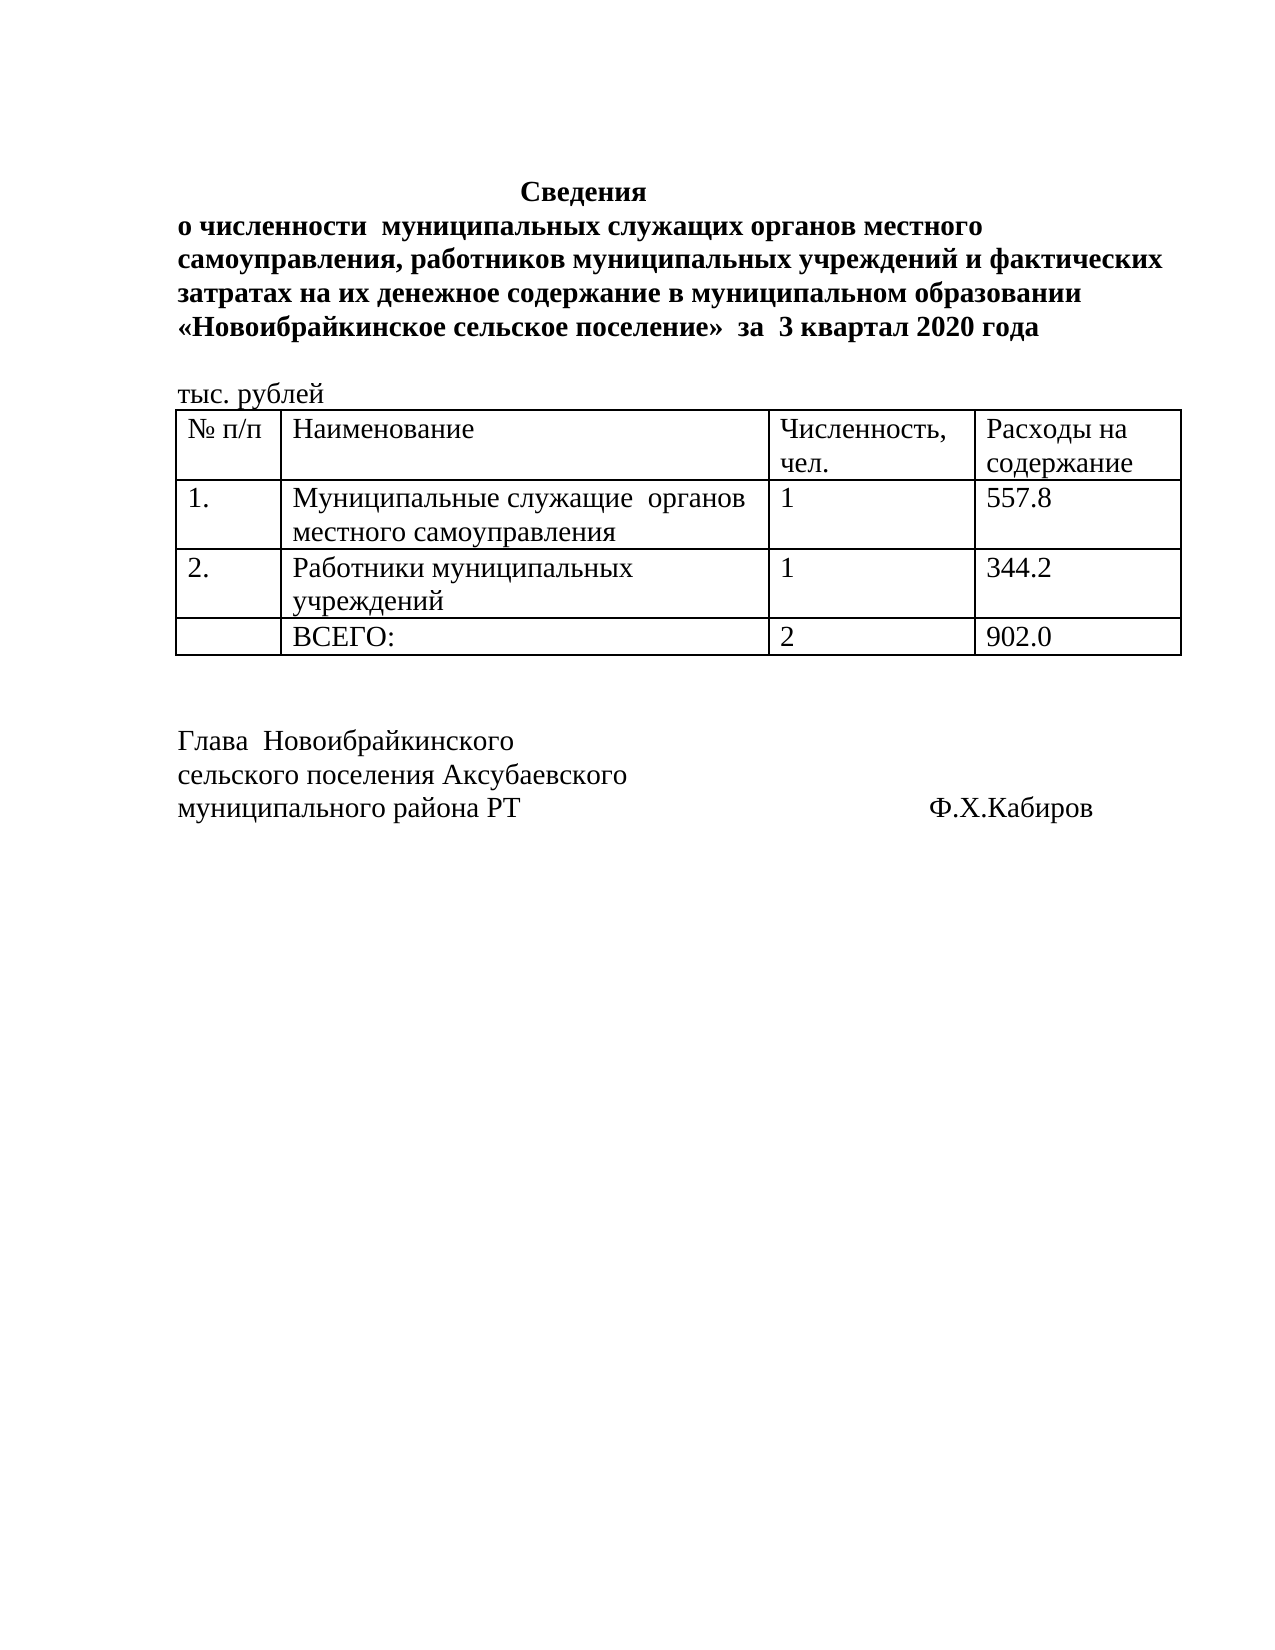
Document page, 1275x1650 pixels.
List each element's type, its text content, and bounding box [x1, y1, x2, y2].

table_cell 557.8 [976, 481, 1180, 548]
table_header № п/п [177, 411, 280, 478]
table_cell 902.0 [976, 619, 1180, 654]
text сельского поселения Аксубаевского [177, 757, 1186, 791]
text о численности муниципальных служащих органов местного самоуправления, работников муниципальных учреждений и фактических затратах на их денежное содержание в муниципальном образовании «Новоибрайкинское сельское поселение» за 3 квартал 2020 года [177, 208, 1186, 342]
table_header Наименование [282, 411, 768, 478]
table_cell [177, 619, 280, 654]
table_cell 344.2 [976, 550, 1180, 617]
table_header Численность, чел. [770, 411, 974, 478]
table_cell 1 [770, 550, 974, 617]
text муниципального района РТ Ф.Х.Кабиров [177, 791, 1186, 824]
table_header Расходы на содержание [976, 411, 1180, 478]
table_cell Работники муниципальных учреждений [282, 550, 768, 617]
table_cell 2. [177, 550, 280, 617]
table_cell ВСЕГО: [282, 619, 768, 654]
table_cell 2 [770, 619, 974, 654]
table_cell 1. [177, 481, 280, 548]
table_cell 1 [770, 481, 974, 548]
table_cell Муниципальные служащие органов местного самоуправления [282, 481, 768, 548]
text Сведения [177, 174, 1186, 208]
text тыс. рублей [177, 342, 1186, 409]
text Глава Новоибрайкинского [177, 723, 1186, 757]
